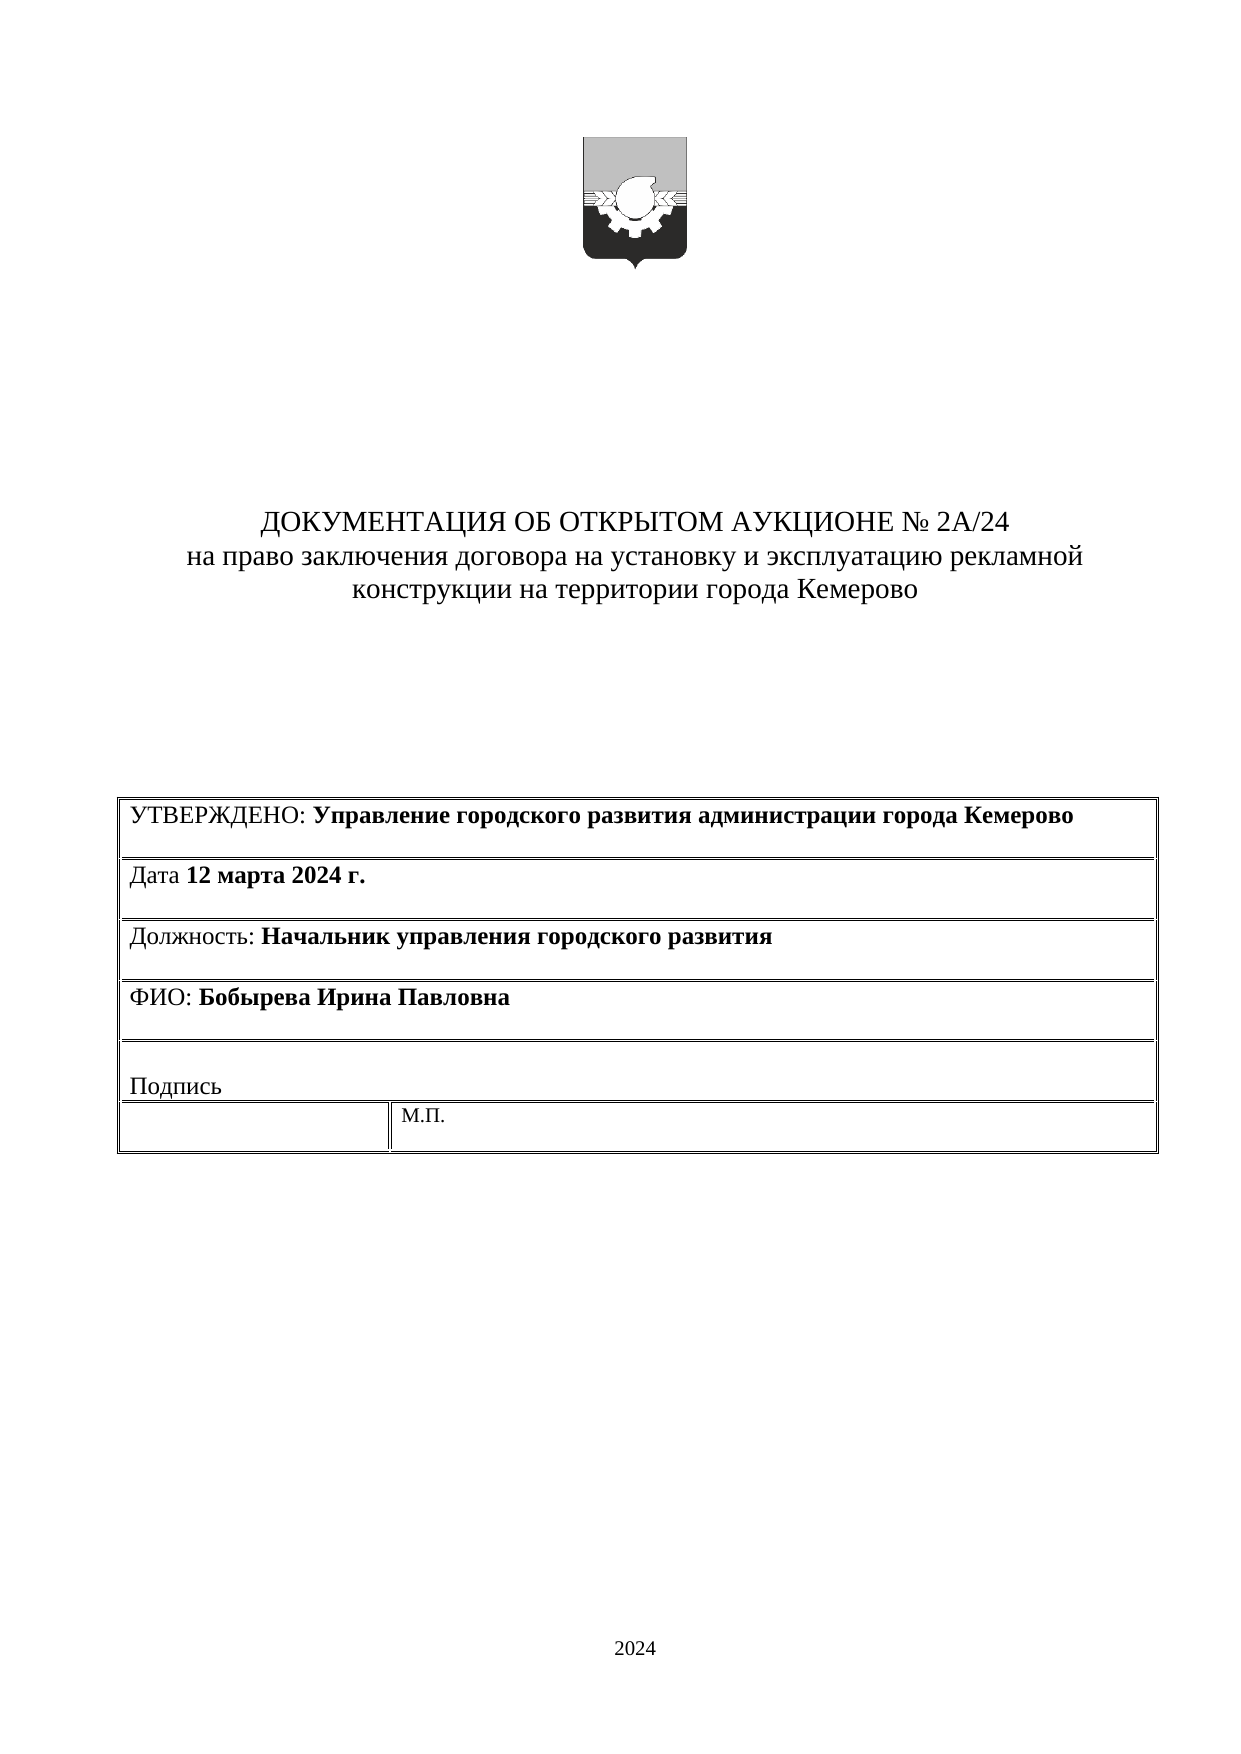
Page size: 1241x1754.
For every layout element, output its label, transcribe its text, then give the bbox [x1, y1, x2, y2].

table_header УТВЕРЖДЕНО: Управление городского развития администрации города Кемерово [120, 800, 1156, 857]
list на право заключения договора на установку и эксплуатацию рекламной конструкции на территории города Кемерово [118, 538, 1152, 605]
table_cell Подпись [118, 1039, 1158, 1100]
table_cell Дата 12 марта 2024 г. [118, 857, 1158, 918]
table_cell [120, 1100, 390, 1151]
text 2024 [118, 1635, 1152, 1659]
table_cell М.П. [390, 1100, 1156, 1151]
table_cell Должность: Начальник управления городского развития [118, 918, 1158, 978]
picture [583, 137, 687, 270]
table_cell ФИО: Бобырева Ирина Павловна [120, 979, 1156, 1039]
text ДОКУМЕНТАЦИЯ ОБ ОТКРЫТОМ АУКЦИОНЕ № 2А/24 [118, 504, 1152, 538]
